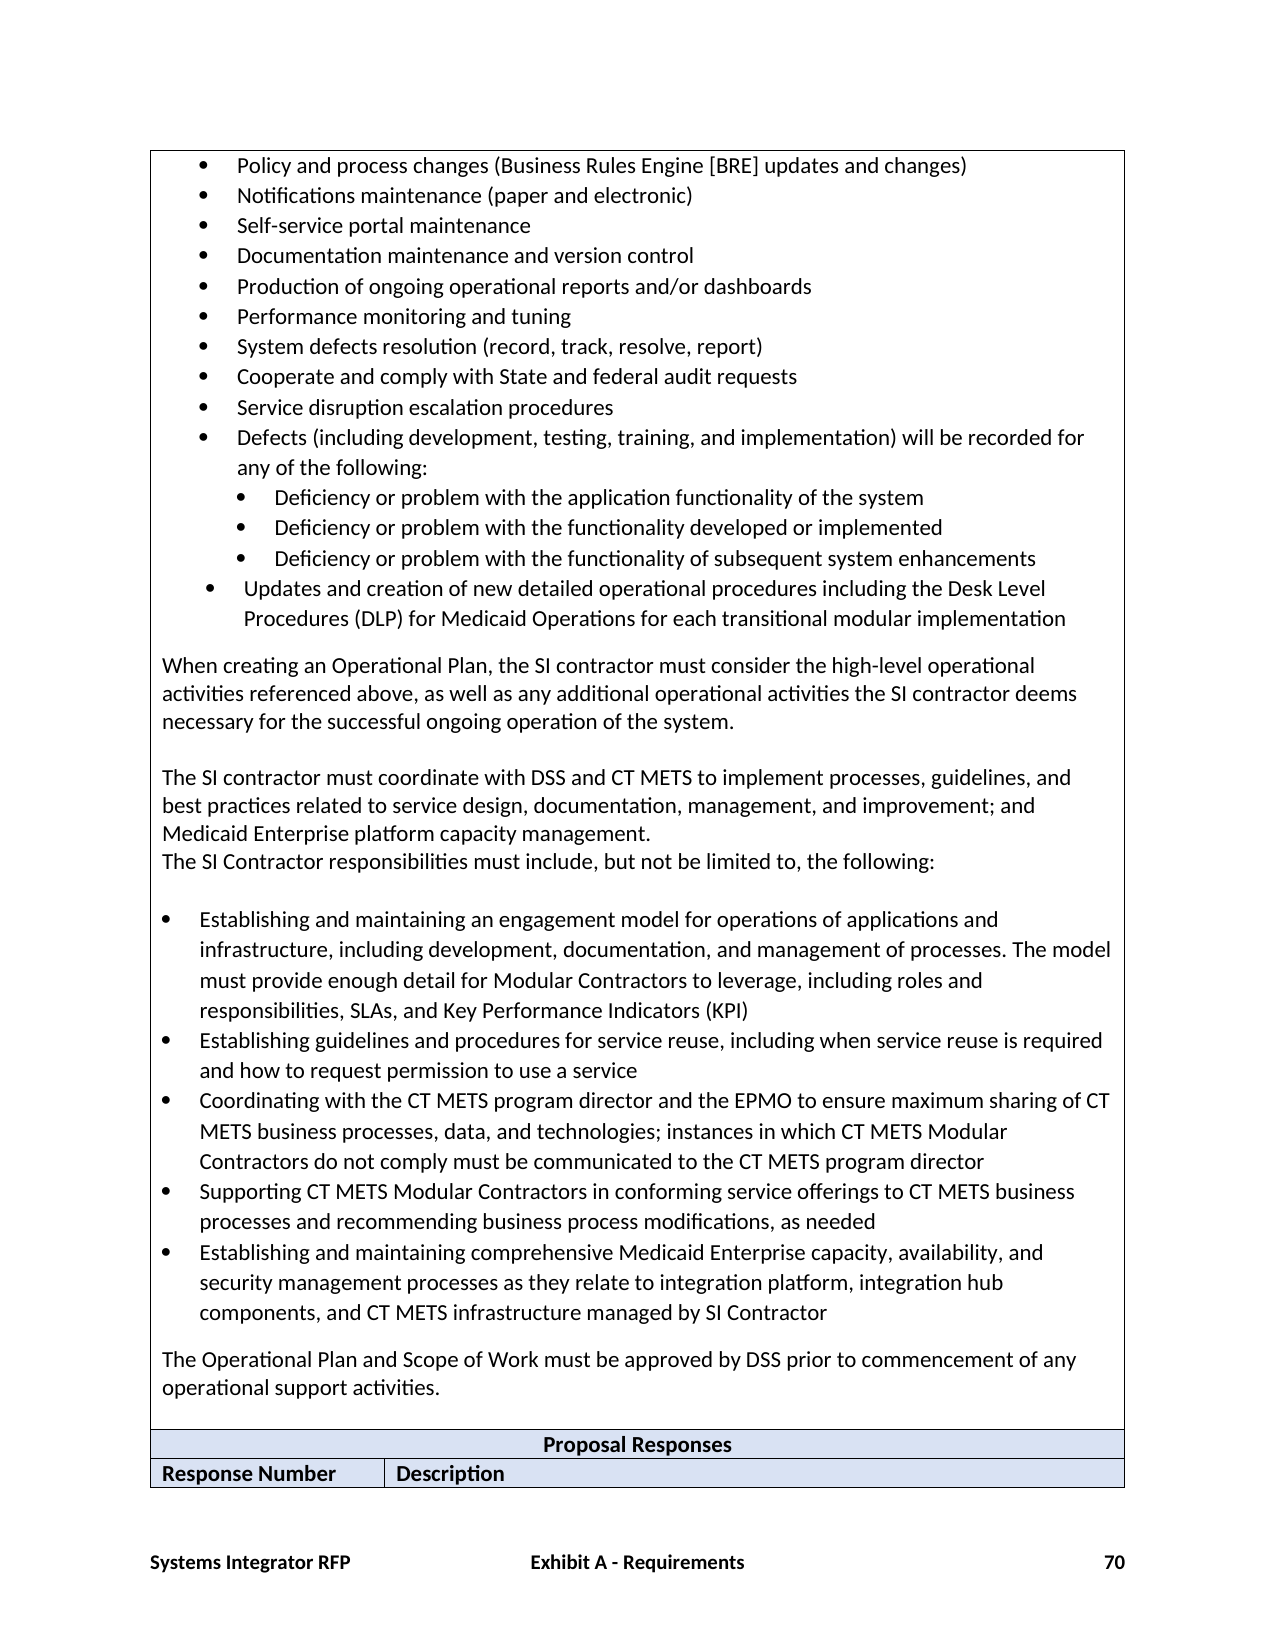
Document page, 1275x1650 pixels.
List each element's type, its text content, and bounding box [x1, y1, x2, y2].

table_cell Description [385, 1459, 1124, 1487]
table_cell Proposal Responses [151, 1430, 1124, 1458]
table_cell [151, 151, 1124, 1429]
table_cell Response Number [151, 1459, 384, 1487]
